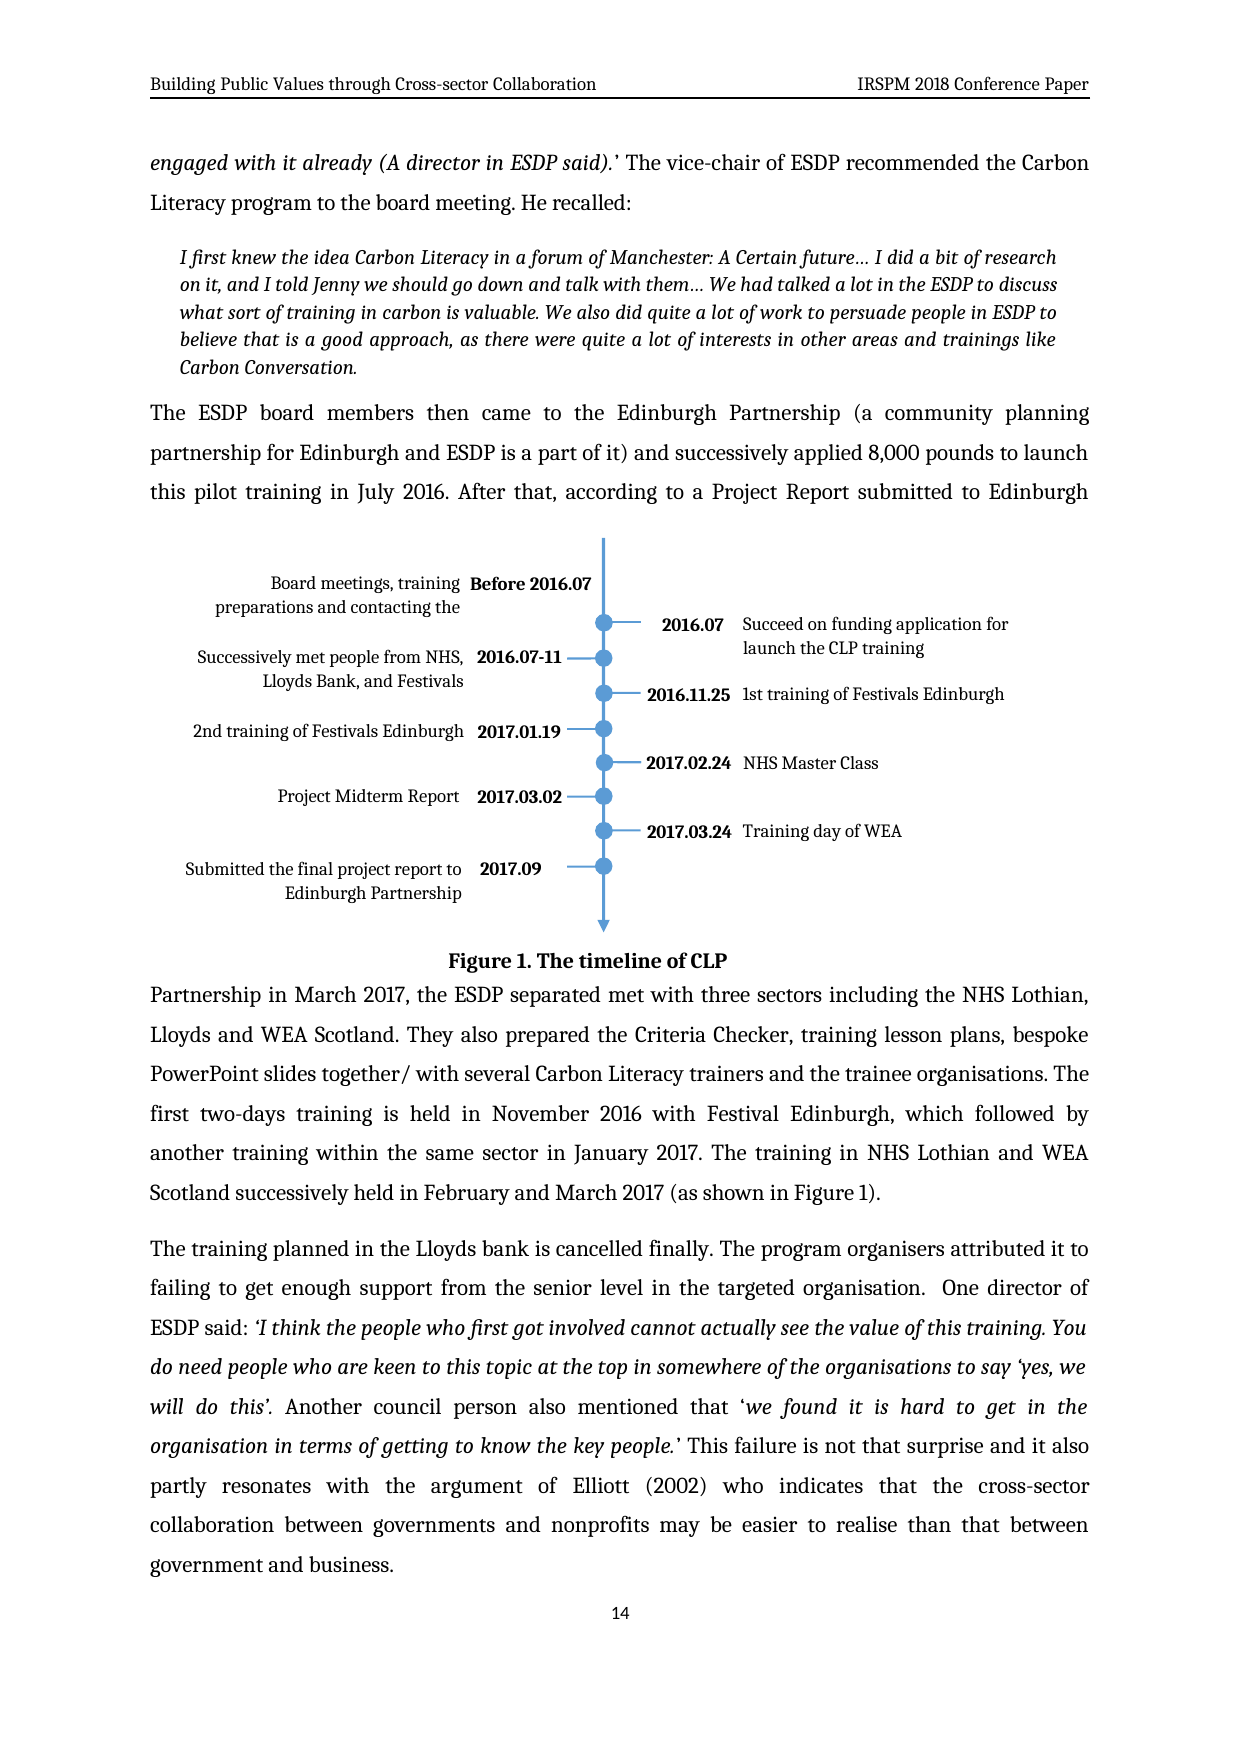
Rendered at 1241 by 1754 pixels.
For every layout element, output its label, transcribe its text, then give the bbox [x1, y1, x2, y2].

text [150, 150, 1090, 216]
text I first knew the idea Carbon Literacy in a forum of Manchester: A Certain future… I did a bit of research on it, and I told Jenny we should go down and talk with them… We had talked a lot in the ESDP to discuss what sort of training in carbon is valuable. We also did quite a lot of work to persuade people in ESDP to believe that is a good approach, as there were quite a lot of interests in other areas and trainings like Carbon Conversation. [179, 246, 1061, 379]
text The ESDP board members then came to the Edinburgh Partnership (a community planning partnership for Edinburgh and ESDP is a part of it) and successively applied 8,000 pounds to launch this pilot training in July 2016. After that, according to a Project Report submitted to Edinburgh Partnership in March 2017, the ESDP separated met with three sectors including the NHS Lothian, Lloyds and WEA Scotland. They also prepared the Criteria Checker, training lesson plans, bespoke PowerPoint slides together/ with several Carbon Literacy trainers and the trainee organisations. The first two-days training is held in November 2016 with Festival Edinburgh, which followed by another training within the same sector in January 2017. The training in NHS Lothian and WEA Scotland successively held in February and March 2017 (as shown in Figure 1). [150, 400, 1090, 1206]
text The training planned in the Lloyds bank is cancelled finally. The program organisers attributed it to failing to get enough support from the senior level in the targeted organisation. One director of ESDP said: ‘I think the people who first got involved cannot actually see the value of this training. You do need people who are keen to this topic at the top in somewhere of the organisations to say ‘yes, we will do this’. Another council person also mentioned that ‘we found it is hard to get in the organisation in terms of getting to know the key people.’ This failure is not that surprise and it also partly resonates with the argument of Elliott (2002) who indicates that the cross-sector collaboration between governments and nonprofits may be easier to realise than that between government and business. [150, 1236, 1090, 1578]
